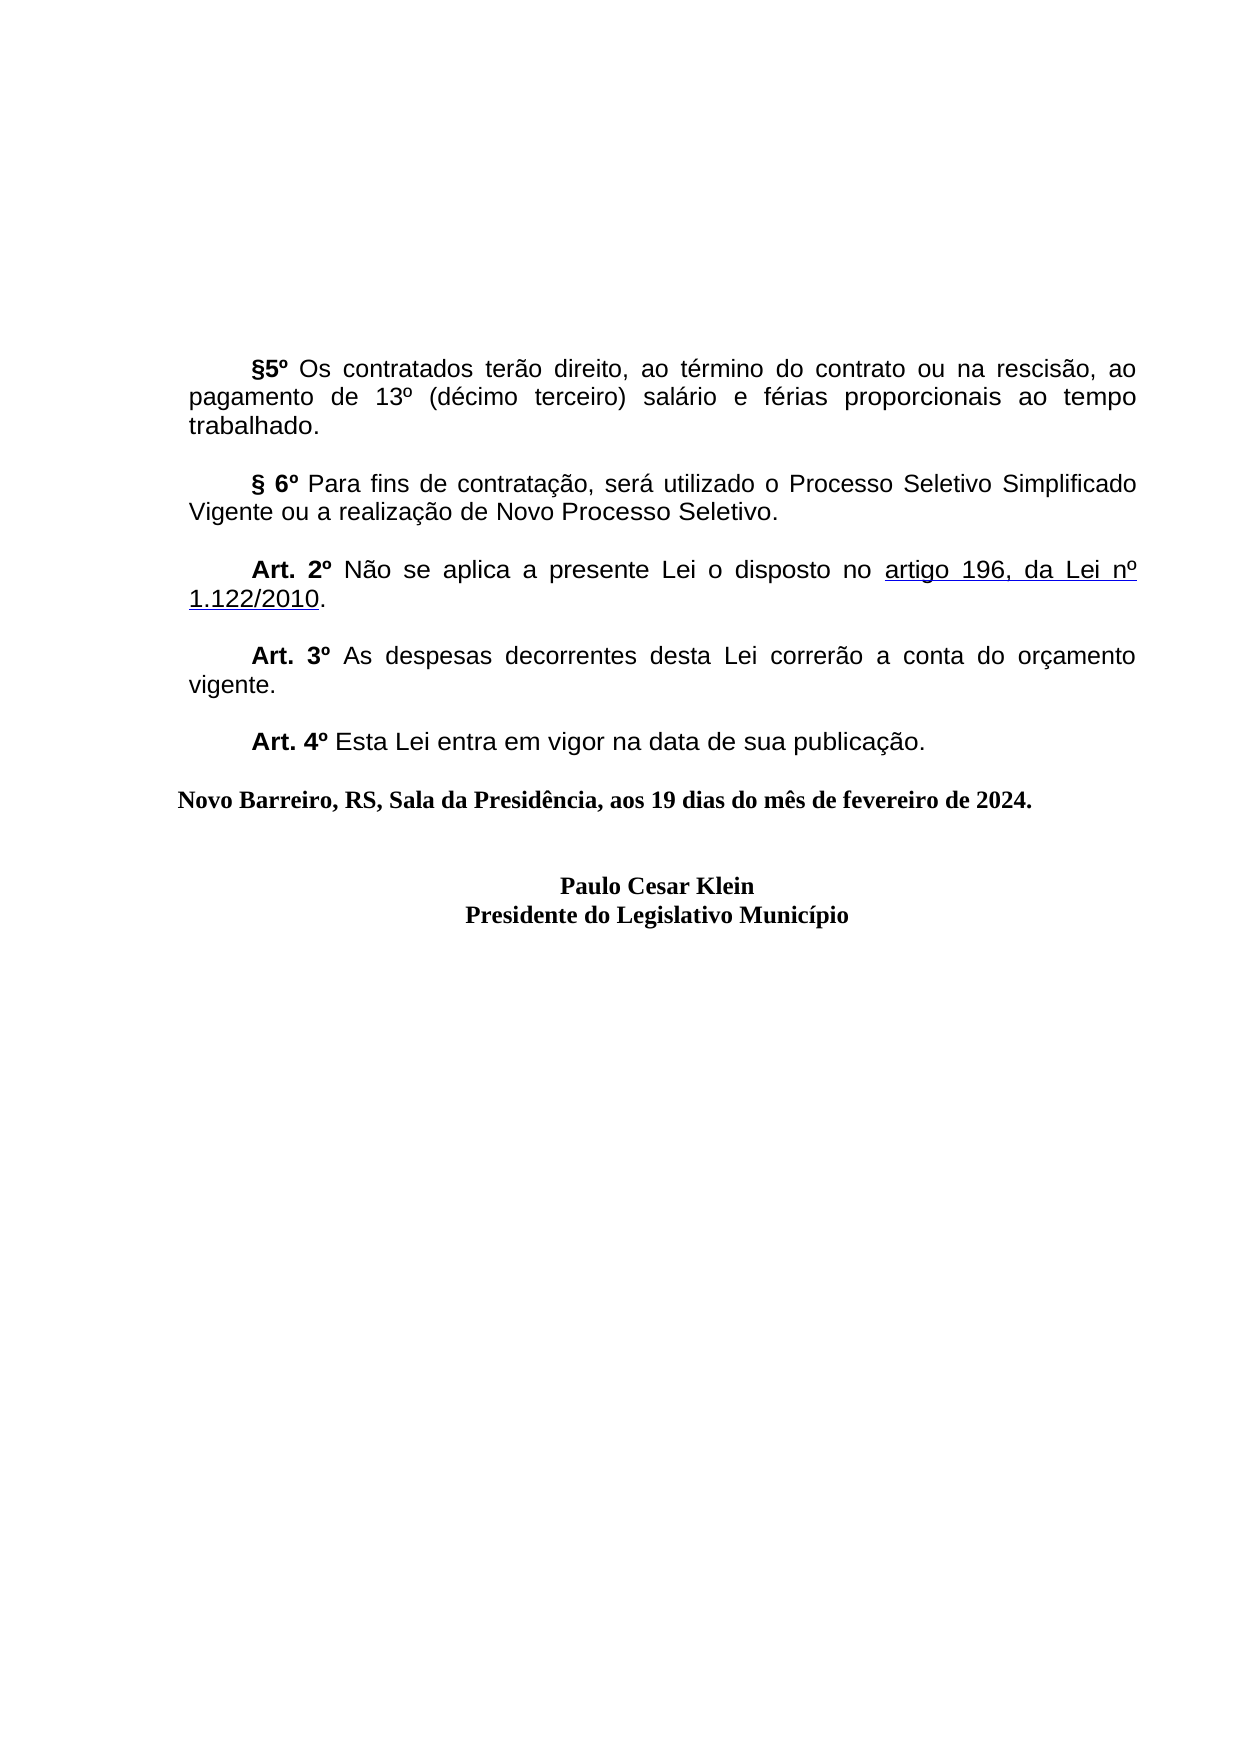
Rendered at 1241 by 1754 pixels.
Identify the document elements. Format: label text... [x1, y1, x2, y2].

text § 6º Para fins de contratação, será utilizado o Processo Seletivo Simplificado Vigente ou a realização de Novo Processo Seletivo. [189, 469, 1137, 526]
text Presidente do Legislativo Município [177, 900, 1137, 929]
text Art. 2º Não se aplica a presente Lei o disposto no artigo 196, da Lei nº 1.122/2010. [189, 555, 1137, 612]
text Paulo Cesar Klein [177, 871, 1137, 900]
text Art. 3º As despesas decorrentes desta Lei correrão a conta do orçamento vigente. [189, 641, 1137, 699]
text Art. 4º Esta Lei entra em vigor na data de sua publicação. [189, 727, 1152, 756]
text Novo Barreiro, RS, Sala da Presidência, aos 19 dias do mês de fevereiro de 2024. [177, 785, 1137, 814]
text §5º Os contratados terão direito, ao término do contrato ou na rescisão, ao pagamento de 13º (décimo terceiro) salário e férias proporcionais ao tempo trabalhado. [189, 354, 1137, 440]
